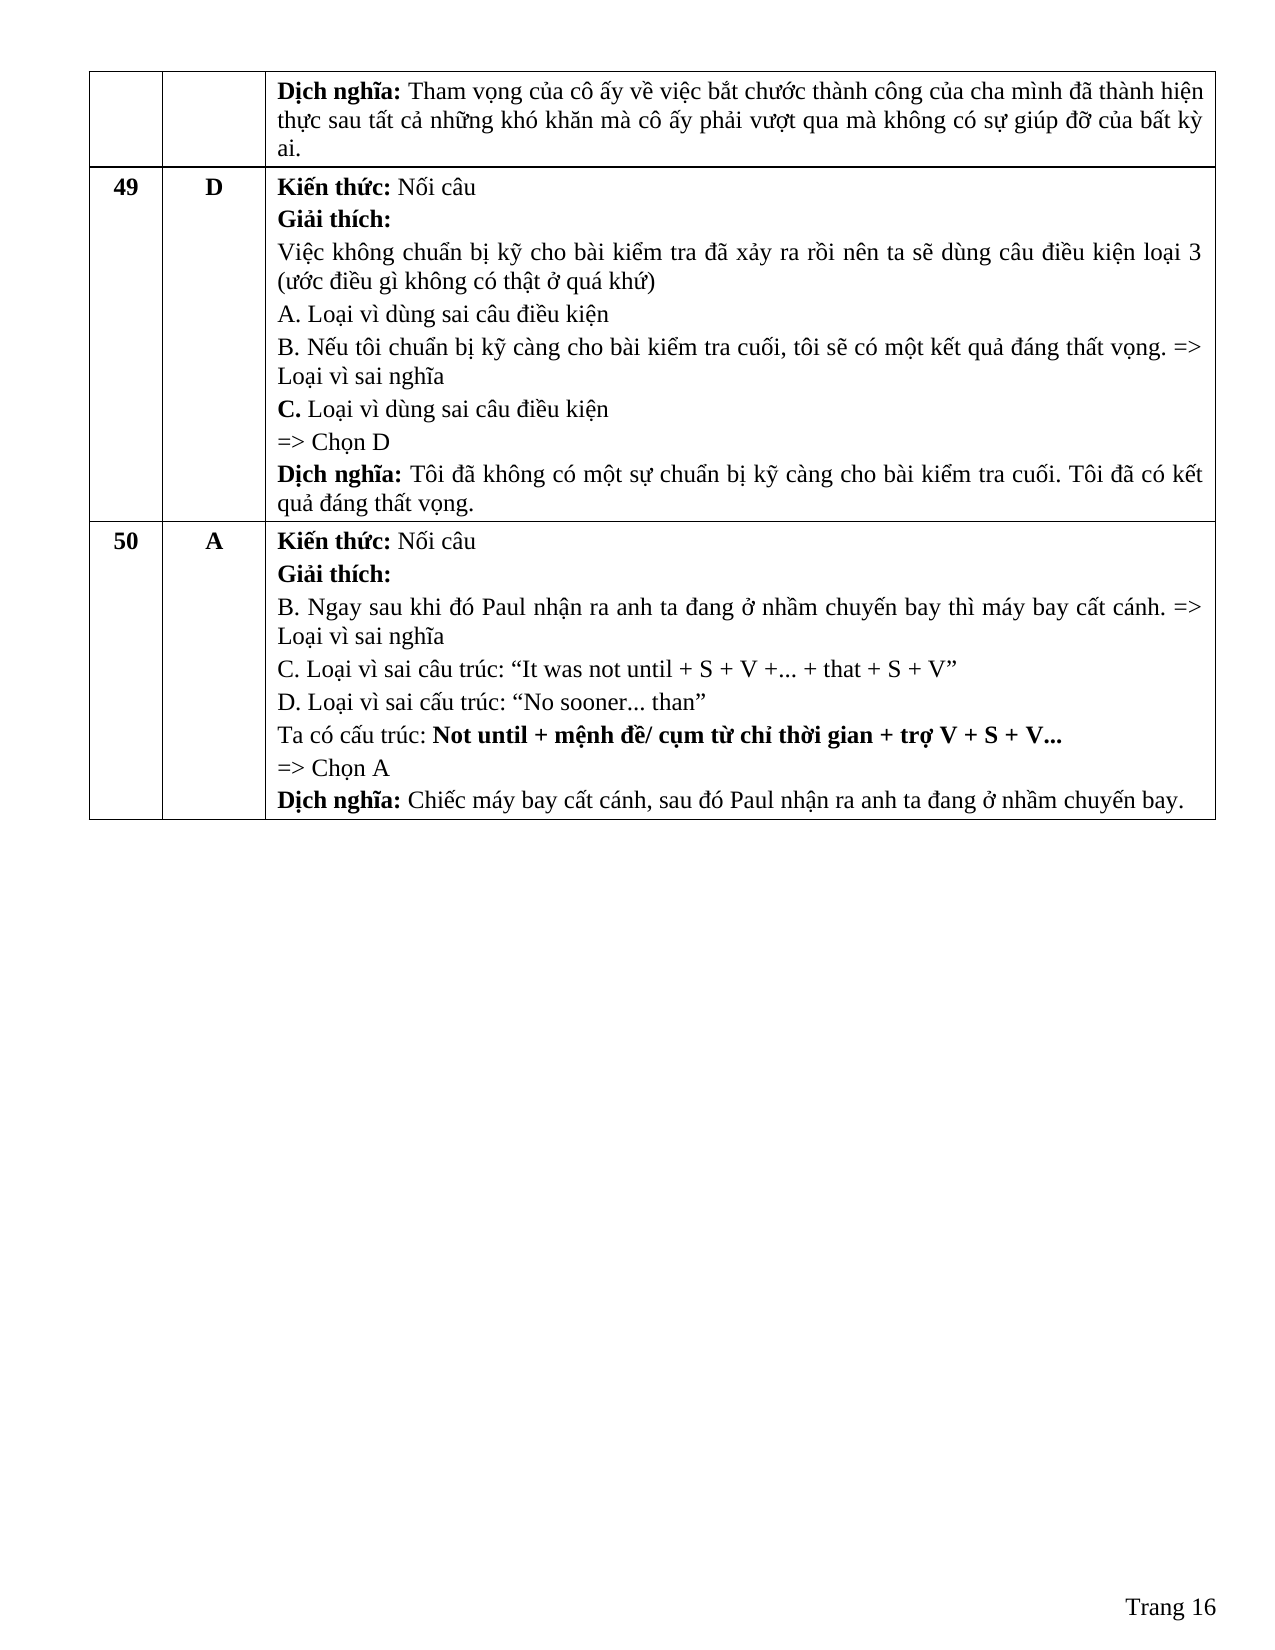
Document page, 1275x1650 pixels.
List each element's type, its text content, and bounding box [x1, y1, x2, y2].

table_cell 50 [90, 522, 162, 818]
table_cell C [163, 72, 265, 166]
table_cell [266, 72, 1215, 166]
table_cell D [163, 168, 265, 521]
table_cell A [163, 522, 265, 818]
table_cell 49 [90, 168, 162, 521]
table_cell 48 [90, 72, 162, 166]
table_cell Kiến thức: Nối câu Giải thích: Việc không chuẩn bị kỹ cho bài kiểm tra đã xảy ra rồi nên ta sẽ dùng câu điều kiện loại 3 (ước điều gì không có thật ở quá khứ) A. Loại vì dùng sai câu điều kiện B. Nếu tôi chuẩn bị kỹ càng cho bài kiểm tra cuối, tôi sẽ có một kết quả đáng thất vọng. => Loại vì sai nghĩa C. Loại vì dùng sai câu điều kiện => Chọn D Dịch nghĩa: Tôi đã không có một sự chuẩn bị kỹ càng cho bài kiểm tra cuối. Tôi đã có kết quả đáng thất vọng. [266, 168, 1215, 521]
table_cell Kiến thức: Nối câu Giải thích: B. Ngay sau khi đó Paul nhận ra anh ta đang ở nhầm chuyến bay thì máy bay cất cánh. => Loại vì sai nghĩa C. Loại vì sai câu trúc: “It was not until + S + V +... + that + S + V” D. Loại vì sai cấu trúc: “No sooner... than” Ta có cấu trúc: Not until + mệnh đề/ cụm từ chỉ thời gian + trợ V + S + V... => Chọn A Dịch nghĩa: Chiếc máy bay cất cánh, sau đó Paul nhận ra anh ta đang ở nhầm chuyến bay. [266, 522, 1215, 818]
